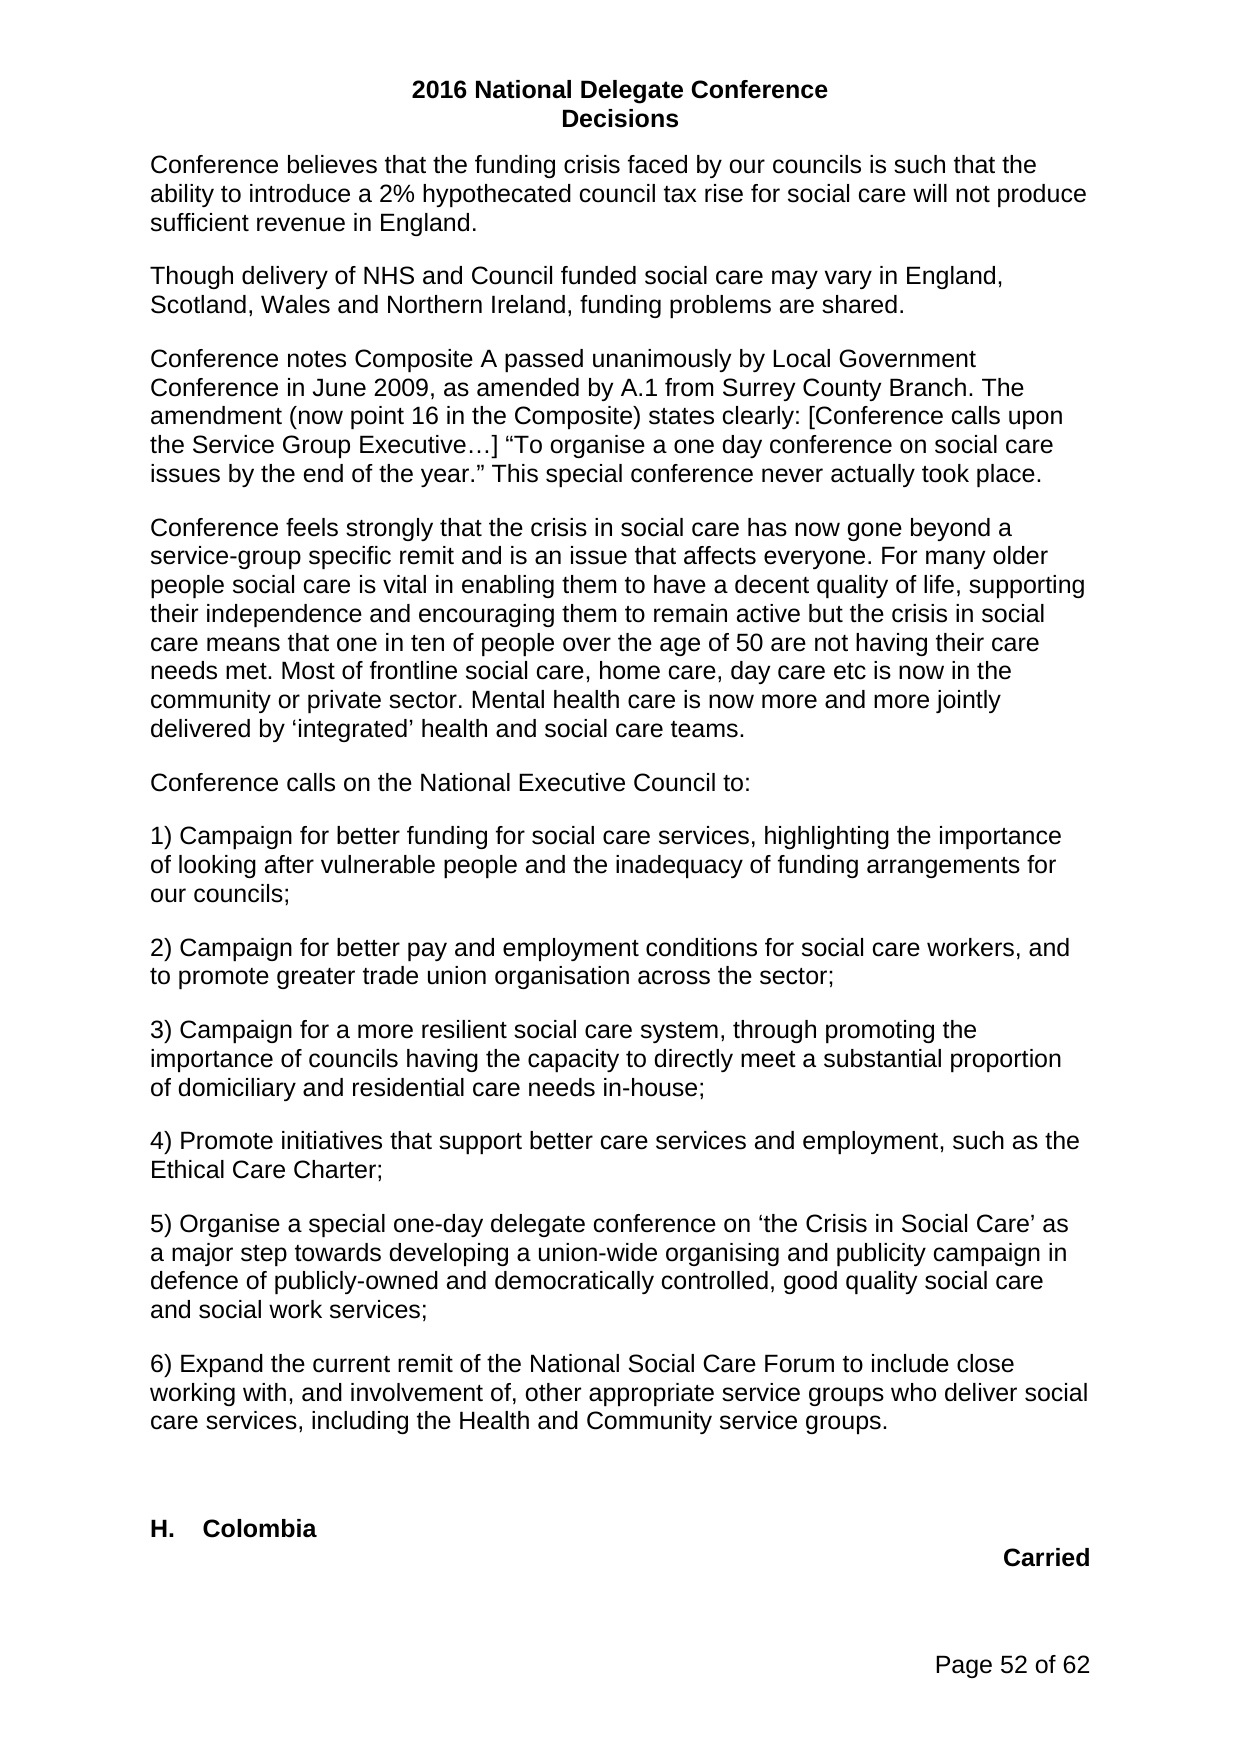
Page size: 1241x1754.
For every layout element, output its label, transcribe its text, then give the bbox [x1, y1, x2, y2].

text Conference feels strongly that the crisis in social care has now gone beyond a service-group specific remit and is an issue that affects everyone. For many older people social care is vital in enabling them to have a decent quality of life, supporting their independence and encouraging them to remain active but the crisis in social care means that one in ten of people over the age of 50 are not having their care needs met. Most of frontline social care, home care, day care etc is now in the community or private sector. Mental health care is now more and more jointly delivered by ‘integrated’ health and social care teams. [150, 512, 1090, 742]
text Carried [150, 1542, 1090, 1571]
text 4) Promote initiatives that support better care services and employment, such as the Ethical Care Charter; [150, 1126, 1090, 1184]
text 1) Campaign for better funding for social care services, highlighting the importance of looking after vulnerable people and the inadequacy of funding arrangements for our councils; [150, 821, 1090, 907]
text Though delivery of NHS and Council funded social care may vary in England, Scotland, Wales and Northern Ireland, funding problems are shared. [150, 261, 1090, 319]
text 2) Campaign for better pay and employment conditions for social care workers, and to promote greater trade union organisation across the sector; [150, 932, 1090, 990]
text Conference notes Composite A passed unanimously by Local Government Conference in June 2009, as amended by A.1 from Surrey County Branch. The amendment (now point 16 in the Composite) states clearly: [Conference calls upon the Service Group Executive…] “To organise a one day conference on social care issues by the end of the year.” This special conference never actually took place. [150, 344, 1090, 487]
text 3) Campaign for a more resilient social care system, through promoting the importance of councils having the capacity to directly meet a substantial proportion of domiciliary and residential care needs in-house; [150, 1015, 1090, 1101]
text 5) Organise a special one-day delegate conference on ‘the Crisis in Social Care’ as a major step towards developing a union-wide organising and publicity campaign in defence of publicly-owned and democratically controlled, good quality social care and social work services; [150, 1209, 1090, 1324]
text H. Colombia [150, 1514, 1090, 1542]
text 6) Expand the current remit of the National Social Care Forum to include close working with, and involvement of, other appropriate service groups who deliver social care services, including the Health and Community service groups. [150, 1349, 1090, 1435]
text Conference believes that the funding crisis faced by our councils is such that the ability to introduce a 2% hypothecated council tax rise for social care will not produce sufficient revenue in England. [150, 150, 1090, 236]
text Conference calls on the National Executive Council to: [150, 767, 1090, 796]
